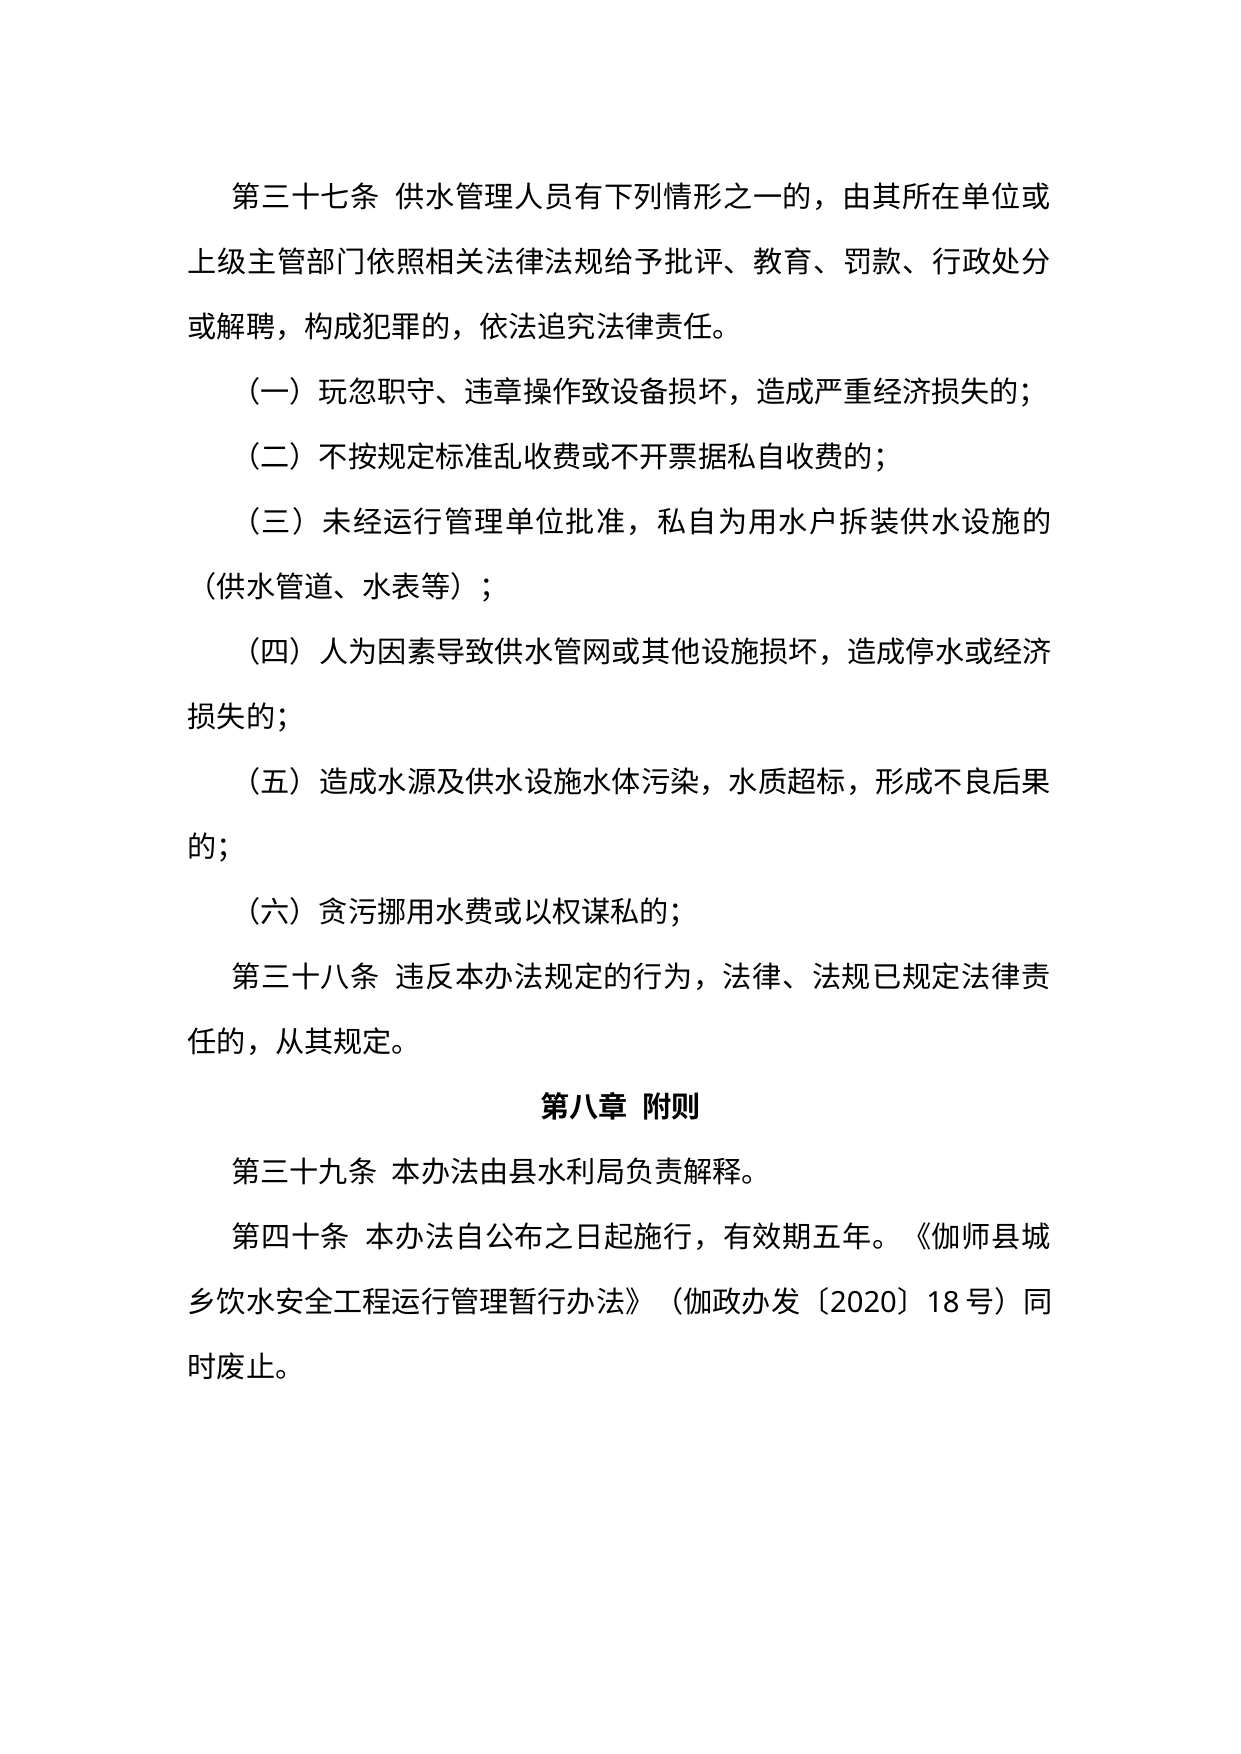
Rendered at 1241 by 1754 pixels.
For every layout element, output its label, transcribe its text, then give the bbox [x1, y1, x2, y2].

text （四）人为因素导致供水管网或其他设施损坏，造成停水或经济损失的； [187, 617, 1053, 747]
text （二）不按规定标准乱收费或不开票据私自收费的； [187, 422, 1053, 487]
text 第三十九条 本办法由县水利局负责解释。 [187, 1137, 1053, 1202]
text （六）贪污挪用水费或以权谋私的； [187, 877, 1053, 942]
text 第三十七条 供水管理人员有下列情形之一的，由其所在单位或上级主管部门依照相关法律法规给予批评、教育、罚款、行政处分或解聘，构成犯罪的，依法追究法律责任。 [187, 162, 1053, 357]
text （五）造成水源及供水设施水体污染，水质超标，形成不良后果的； [187, 747, 1053, 877]
text 第三十八条 违反本办法规定的行为，法律、法规已规定法律责任的，从其规定。 [187, 942, 1053, 1072]
text 第八章 附则 [187, 1072, 1053, 1137]
text （三）未经运行管理单位批准，私自为用水户拆装供水设施的（供水管道、水表等）； [187, 487, 1053, 617]
text （一）玩忽职守、违章操作致设备损坏，造成严重经济损失的； [187, 357, 1053, 422]
text 第四十条 本办法自公布之日起施行，有效期五年。《伽师县城乡饮水安全工程运行管理暂行办法》（伽政办发〔2020〕18号）同时废止。 [187, 1202, 1053, 1397]
